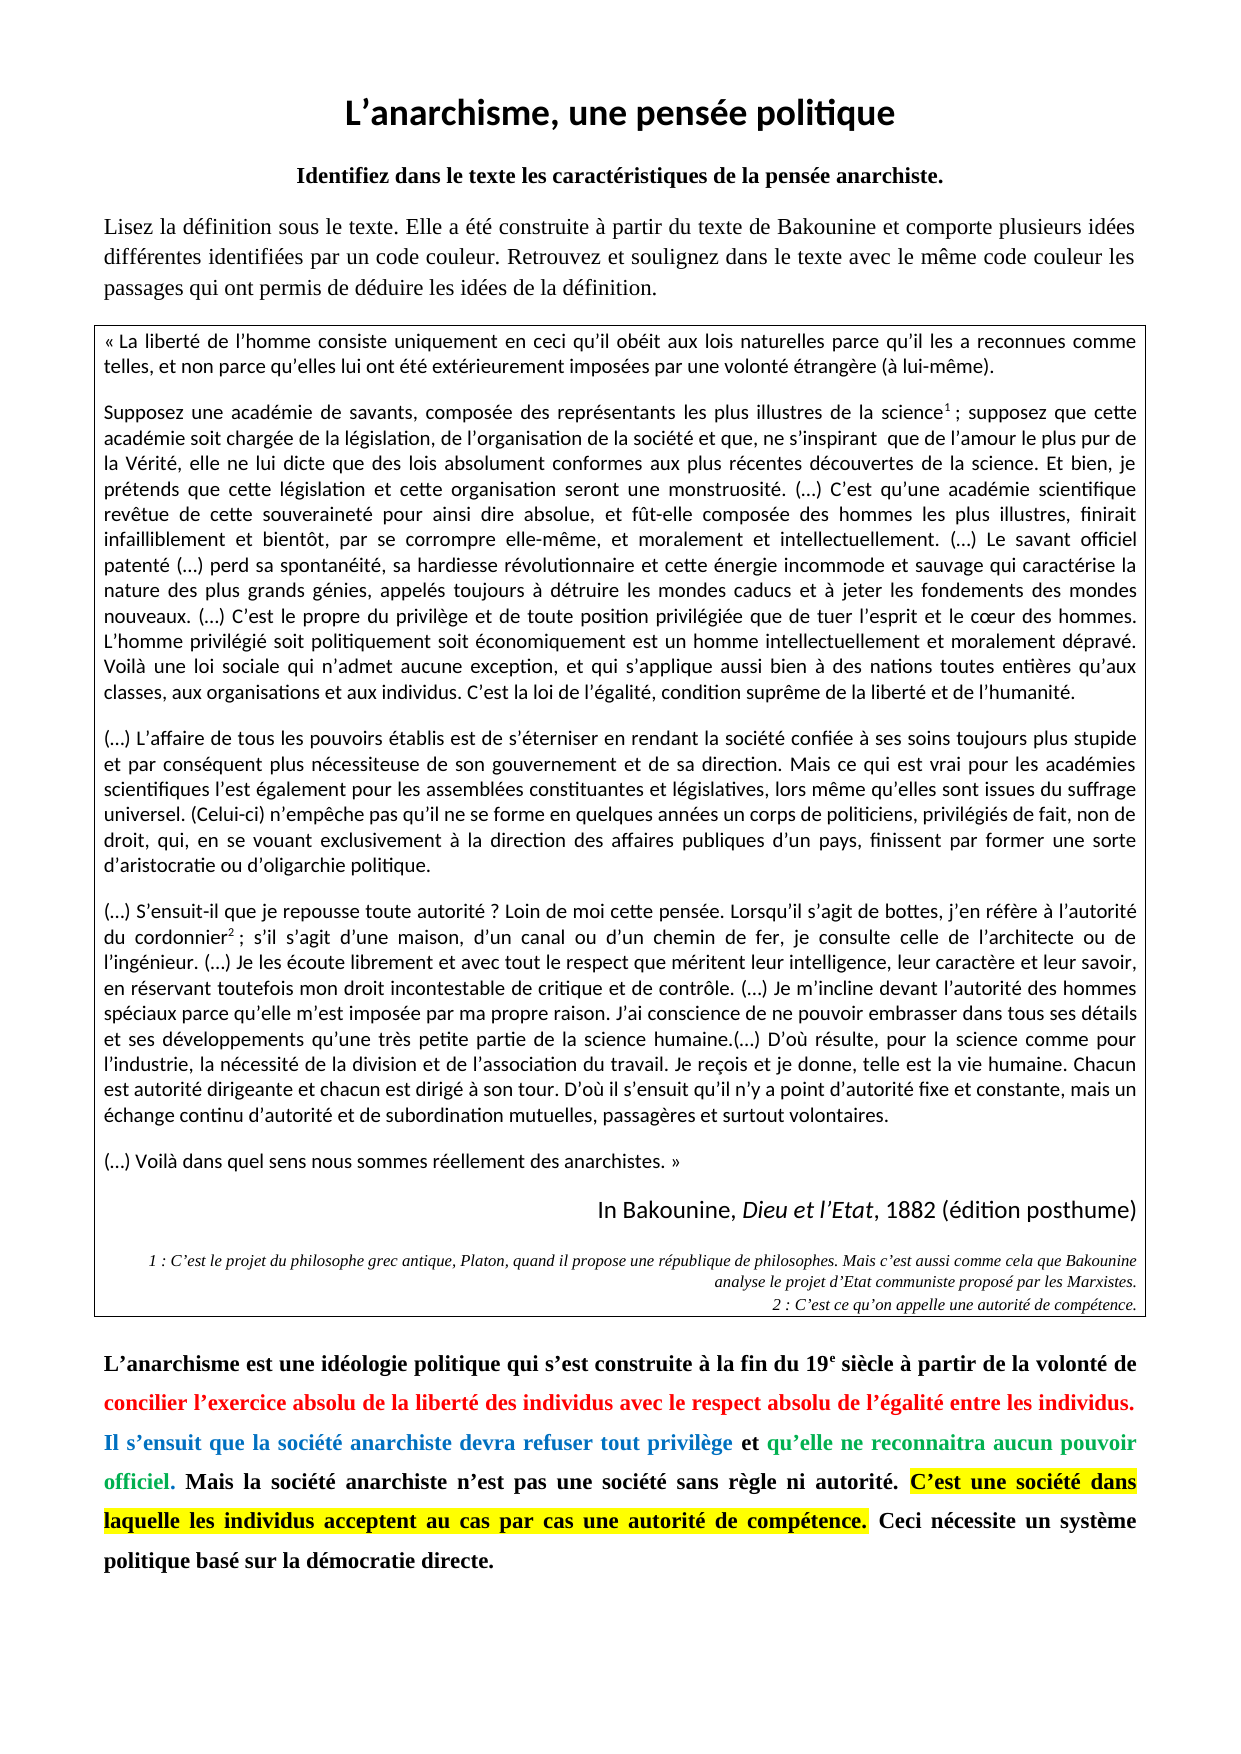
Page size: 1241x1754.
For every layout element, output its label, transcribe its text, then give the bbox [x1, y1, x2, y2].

text Supposez une académie de savants, composée des représentants les plus illustres de la science1 ; supposez que cette académie soit chargée de la législation, de l’organisation de la société et que, ne s’inspirant que de l’amour le plus pur de la Vérité, elle ne lui dicte que des lois absolument conformes aux plus récentes découvertes de la science. Et bien, je prétends que cette législation et cette organisation seront une monstruosité. (…) C’est qu’une académie scientifique revêtue de cette souveraineté pour ainsi dire absolue, et fût-elle composée des hommes les plus illustres, finirait infailliblement et bientôt, par se corrompre elle-même, et moralement et intellectuellement. (…) Le savant officiel patenté (…) perd sa spontanéité, sa hardiesse révolutionnaire et cette énergie incommode et sauvage qui caractérise la nature des plus grands génies, appelés toujours à détruire les mondes caducs et à jeter les fondements des mondes nouveaux. (…) C’est le propre du privilège et de toute position privilégiée que de tuer l’esprit et le cœur des hommes. L’homme privilégié soit politiquement soit économiquement est un homme intellectuellement et moralement dépravé. Voilà une loi sociale qui n’admet aucune exception, et qui s’applique aussi bien à des nations toutes entières qu’aux classes, aux organisations et aux individus. C’est la loi de l’égalité, condition suprême de la liberté et de l’humanité. [95, 396, 1145, 704]
text (…) S’ensuit-il que je repousse toute autorité ? Loin de moi cette pensée. Lorsqu’il s’agit de bottes, j’en réfère à l’autorité du cordonnier2 ; s’il s’agit d’une maison, d’un canal ou d’un chemin de fer, je consulte celle de l’architecte ou de l’ingénieur. (…) Je les écoute librement et avec tout le respect que méritent leur intelligence, leur caractère et leur savoir, en réservant toutefois mon droit incontestable de critique et de contrôle. (…) Je m’incline devant l’autorité des hommes spéciaux parce qu’elle m’est imposée par ma propre raison. J’ai conscience de ne pouvoir embrasser dans tous ses détails et ses développements qu’une très petite partie de la science humaine.(…) D’où résulte, pour la science comme pour l’industrie, la nécessité de la division et de l’association du travail. Je reçois et je donne, telle est la vie humaine. Chacun est autorité dirigeante et chacun est dirigé à son tour. D’où il s’ensuit qu’il n’y a point d’autorité fixe et constante, mais un échange continu d’autorité et de subordination mutuelles, passagères et surtout volontaires. [95, 896, 1145, 1127]
text Identifiez dans le texte les caractéristiques de la pensée anarchiste. [103, 162, 1137, 188]
text 2 : C’est ce qu’on appelle une autorité de compétence. [95, 1291, 1145, 1316]
text L’anarchisme est une idéologie politique qui s’est construite à la fin du 19e siècle à partir de la volonté de concilier l’exercice absolu de la liberté des individus avec le respect absolu de l’égalité entre les individus. Il s’ensuit que la société anarchiste devra refuser tout privilège et qu’elle ne reconnaitra aucun pouvoir officiel. Mais la société anarchiste n’est pas une société sans règle ni autorité. C’est une société dans laquelle les individus acceptent au cas par cas une autorité de compétence. Ceci nécessite un système politique basé sur la démocratie directe. [103, 1349, 1137, 1573]
text 1 : C’est le projet du philosophe grec antique, Platon, quand il propose une république de philosophes. Mais c’est aussi comme cela que Bakounine analyse le projet d’Etat communiste proposé par les Marxistes. [95, 1247, 1145, 1291]
text « La liberté de l’homme consiste uniquement en ceci qu’il obéit aux lois naturelles parce qu’il les a reconnues comme telles, et non parce qu’elles lui ont été extérieurement imposées par une volonté étrangère (à lui-même). [95, 326, 1145, 379]
text L’anarchisme, une pensée politique [103, 89, 1137, 134]
text (…) Voilà dans quel sens nous sommes réellement des anarchistes. » [95, 1145, 1145, 1174]
text In Bakounine, Dieu et l’Etat, 1882 (édition posthume) [95, 1191, 1145, 1225]
text (…) L’affaire de tous les pouvoirs établis est de s’éterniser en rendant la société confiée à ses soins toujours plus stupide et par conséquent plus nécessiteuse de son gouvernement et de sa direction. Mais ce qui est vrai pour les académies scientifiques l’est également pour les assemblées constituantes et législatives, lors même qu’elles sont issues du suffrage universel. (Celui-ci) n’empêche pas qu’il ne se forme en quelques années un corps de politiciens, privilégiés de fait, non de droit, qui, en se vouant exclusivement à la direction des affaires publiques d’un pays, finissent par former une sorte d’aristocratie ou d’oligarchie politique. [95, 722, 1145, 878]
text Lisez la définition sous le texte. Elle a été construite à partir du texte de Bakounine et comporte plusieurs idées différentes identifiées par un code couleur. Retrouvez et soulignez dans le texte avec le même code couleur les passages qui ont permis de déduire les idées de la définition. [103, 213, 1137, 300]
